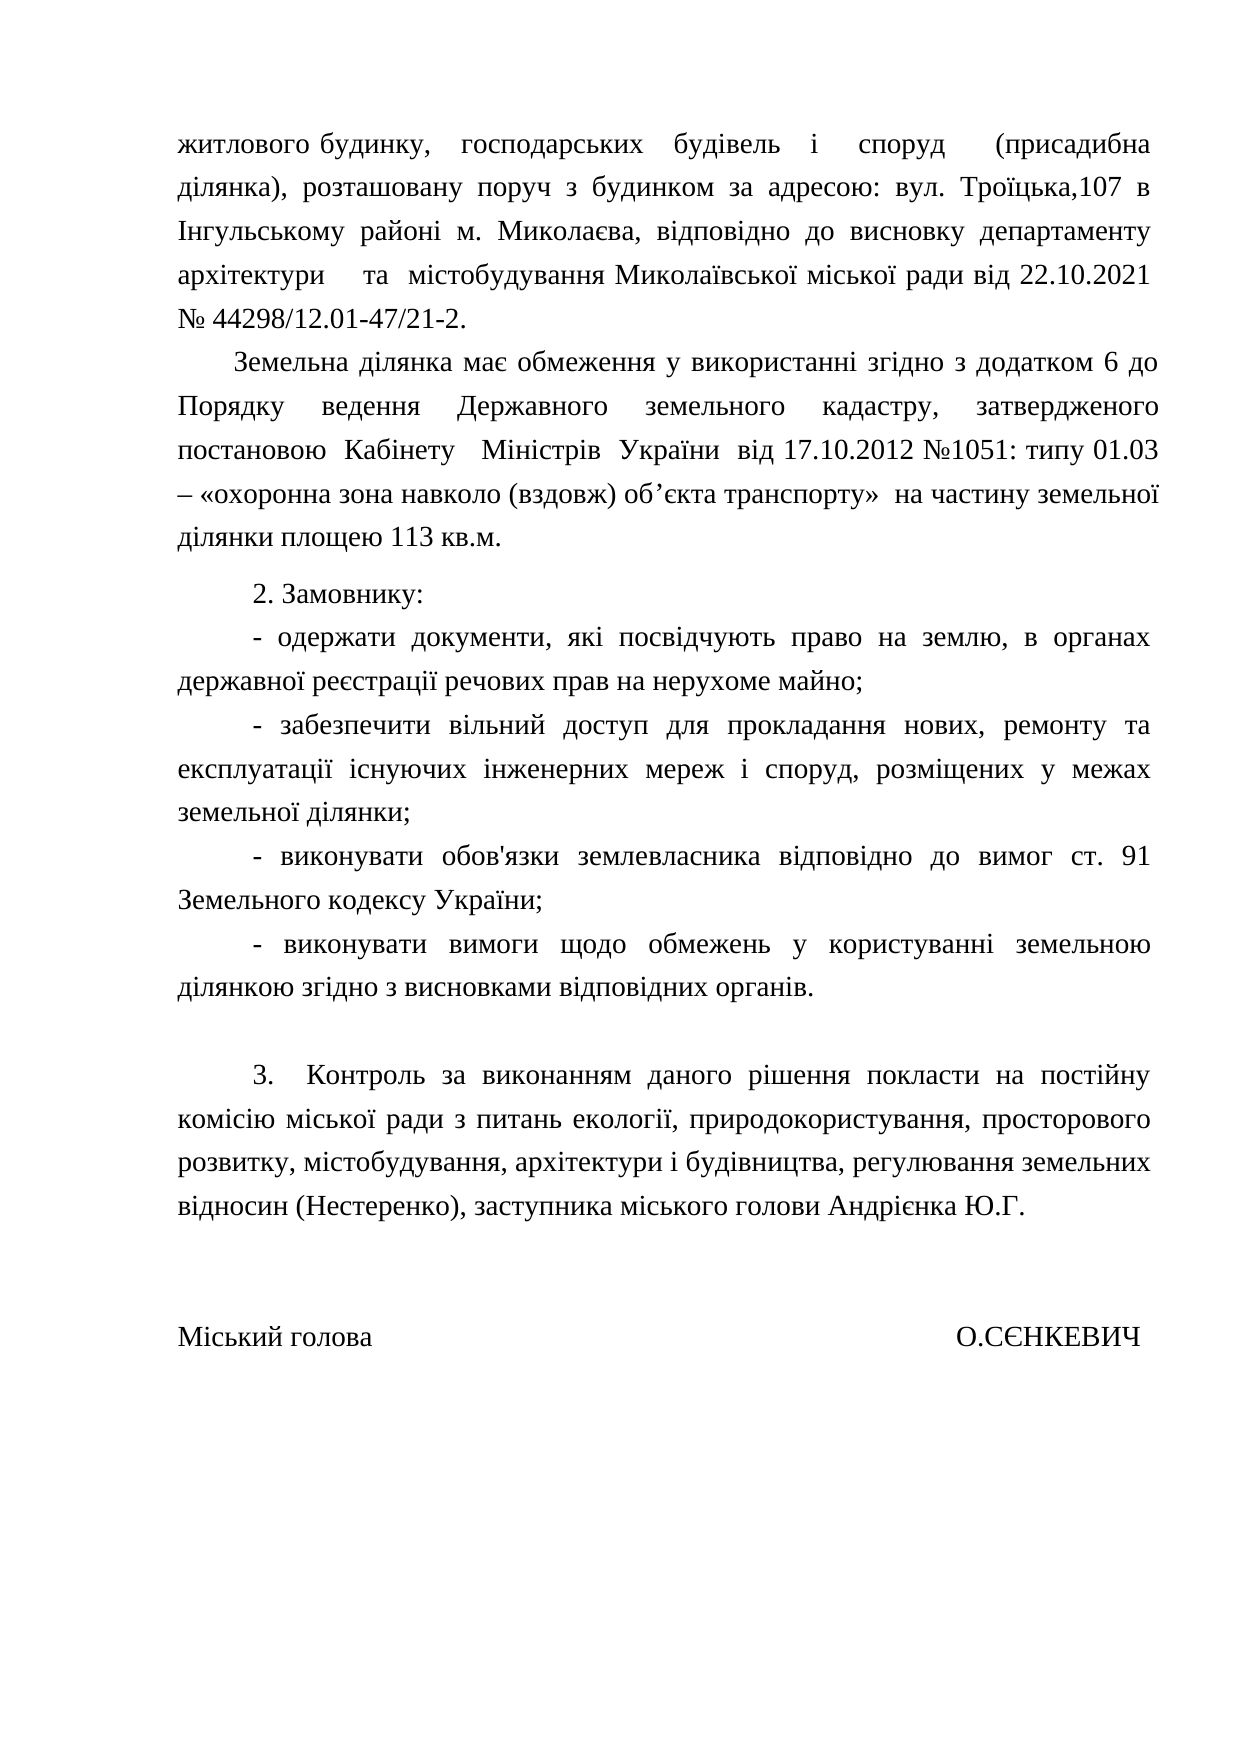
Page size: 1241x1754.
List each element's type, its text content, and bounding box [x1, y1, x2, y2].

text Земельна ділянка має обмеження у використанні згідно з додатком 6 до Порядку ведення Державного земельного кадастру, затвердженого постановою Кабінету Міністрів України від 17.10.2012 №1051: типу 01.03 – «охоронна зона навколо (вздовж) об’єкта транспорту» на частину земельної ділянки площею 113 кв.м. [177, 337, 1160, 556]
text Міський голова О.СЄНКЕВИЧ [177, 1312, 1152, 1356]
text - виконувати вимоги щодо обмежень у користуванні земельною ділянкою згідно з висновками відповідних органів. [177, 918, 1152, 1006]
text - одержати документи, які посвідчують право на землю, в органах державної реєстрації речових прав на нерухоме майно; [177, 612, 1152, 699]
text 3. Контроль за виконанням даного рішення покласти на постійну комісію міської ради з питань екології, природокористування, просторового розвитку, містобудування, архітектури і будівництва, регулювання земельних відносин (Нестеренко), заступника міського голови Андрієнка Ю.Г. [177, 1049, 1152, 1224]
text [177, 118, 1152, 337]
text - забезпечити вільний доступ для прокладання нових, ремонту та експлуатації існуючих інженерних мереж і споруд, розміщених у межах земельної ділянки; [177, 699, 1152, 831]
text - виконувати обов'язки землевласника відповідно до вимог ст. 91 Земельного кодексу України; [177, 831, 1152, 918]
text 2. Замовнику: [177, 568, 1152, 612]
